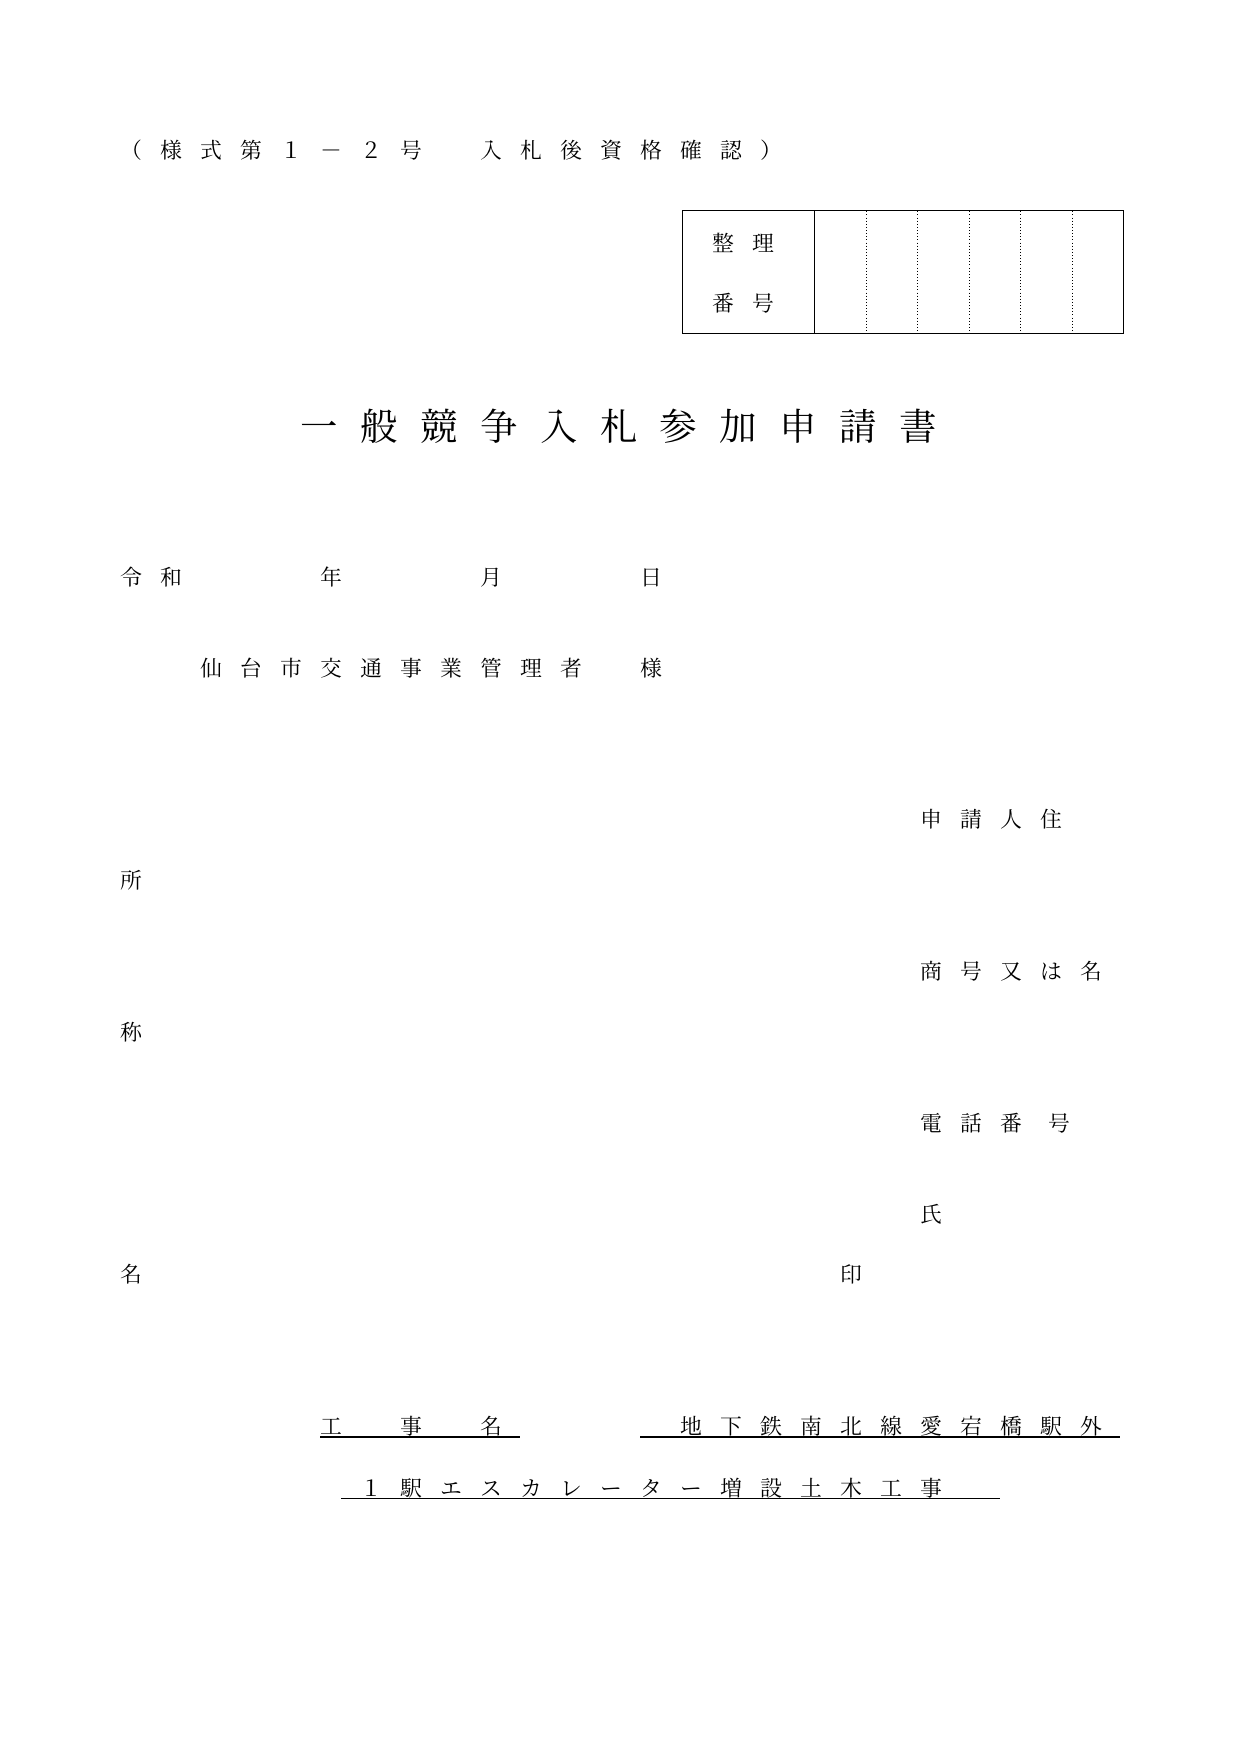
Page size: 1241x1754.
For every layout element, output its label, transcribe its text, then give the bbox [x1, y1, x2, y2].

table_header [918, 211, 969, 332]
text 商号又は名称 [120, 940, 1120, 1061]
text 工 事 名 地下鉄南北線愛宕橋駅外１駅エスカレーター増設土木工事 [120, 1394, 1120, 1516]
table_header [969, 211, 1021, 332]
text 一 般 競 争 入 札 参 加 申 請 書 [120, 394, 1120, 455]
text 氏 名 印 [120, 1182, 1120, 1303]
text （様式第１－２号 入札後資格確認） [120, 119, 1100, 180]
text 令和 年 月 日 [120, 515, 1120, 606]
text 申請人住所 [120, 788, 1120, 909]
text 交通事業管理者 様 [120, 637, 1120, 697]
table_header [1021, 211, 1072, 332]
table_header [1072, 211, 1123, 332]
table_header 整理番号 [683, 211, 814, 332]
table_header [815, 211, 866, 332]
table_header [866, 211, 918, 332]
text 電話番号 [120, 1091, 1120, 1152]
